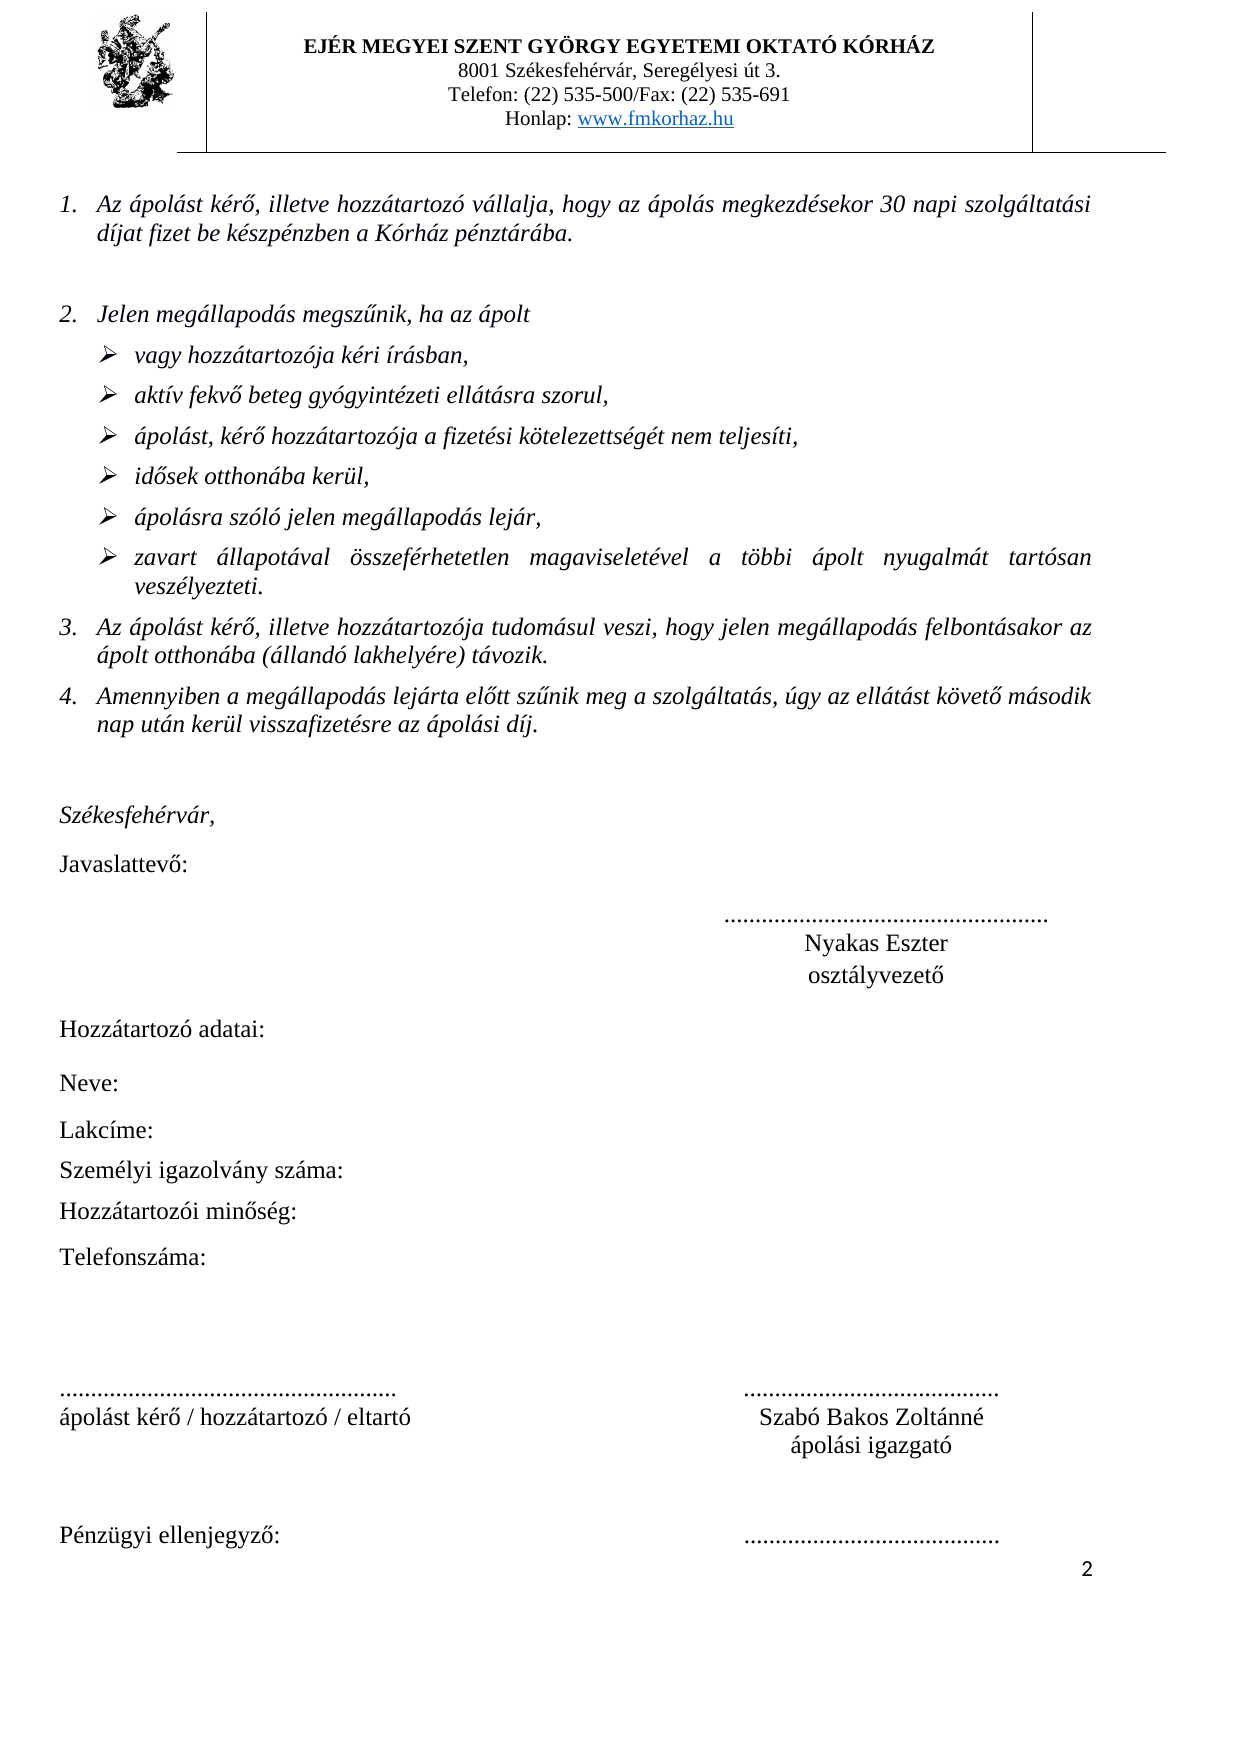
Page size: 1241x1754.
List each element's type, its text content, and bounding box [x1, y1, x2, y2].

list vagy hozzátartozója kéri írásban, [97, 340, 1093, 368]
list ápolást, kérő hozzátartozója a fizetési kötelezettségét nem teljesíti, [97, 421, 1093, 449]
text Pénzügyi ellenjegyző: ......................................... [59, 1521, 1093, 1549]
text ...................................................... ......................................... [59, 1373, 1093, 1402]
text ápolást kérő / hozzátartozó / eltartó Szabó Bakos Zoltánné [59, 1402, 1093, 1430]
text Neve: [59, 1068, 1093, 1097]
text Személyi igazolvány száma: [59, 1155, 1093, 1184]
text Nyakas Eszter osztályvezető [59, 928, 1093, 989]
text Székesfehérvár, [59, 800, 1093, 828]
text Hozzátartozói minőség: [59, 1196, 1093, 1224]
list ápolásra szóló jelen megállapodás lejár, [97, 502, 1093, 531]
list aktív fekvő beteg gyógyintézeti ellátásra szorul, [97, 380, 1093, 409]
list Az ápolást kérő, illetve hozzátartozó vállalja, hogy az ápolás megkezdésekor 30 napi szolgáltatási díjat fizet be készpénzben a Kórház pénztárába. [59, 189, 1093, 247]
text Hozzátartozó adatai: [59, 1014, 1093, 1043]
picture [94, 11, 177, 111]
list idősek otthonába kerül, [97, 461, 1093, 490]
text ápolási igazgató [59, 1430, 1093, 1459]
text .................................................... [59, 899, 1093, 928]
text Javaslattevő: [59, 849, 1093, 878]
text Lakcíme: [59, 1115, 1093, 1143]
list Jelen megállapodás megszűnik, ha az ápolt [59, 299, 1093, 328]
list Az ápolást kérő, illetve hozzátartozója tudomásul veszi, hogy jelen megállapodás felbontásakor az ápolt otthonába (állandó lakhelyére) távozik. [59, 612, 1093, 669]
list zavart állapotával összeférhetetlen magaviseletével a többi ápolt nyugalmát tartósan veszélyezteti. [97, 542, 1093, 600]
text Telefonszáma: [59, 1242, 1093, 1271]
list Amennyiben a megállapodás lejárta előtt szűnik meg a szolgáltatás, úgy az ellátást követő második nap után kerül visszafizetésre az ápolási díj. [59, 681, 1093, 738]
